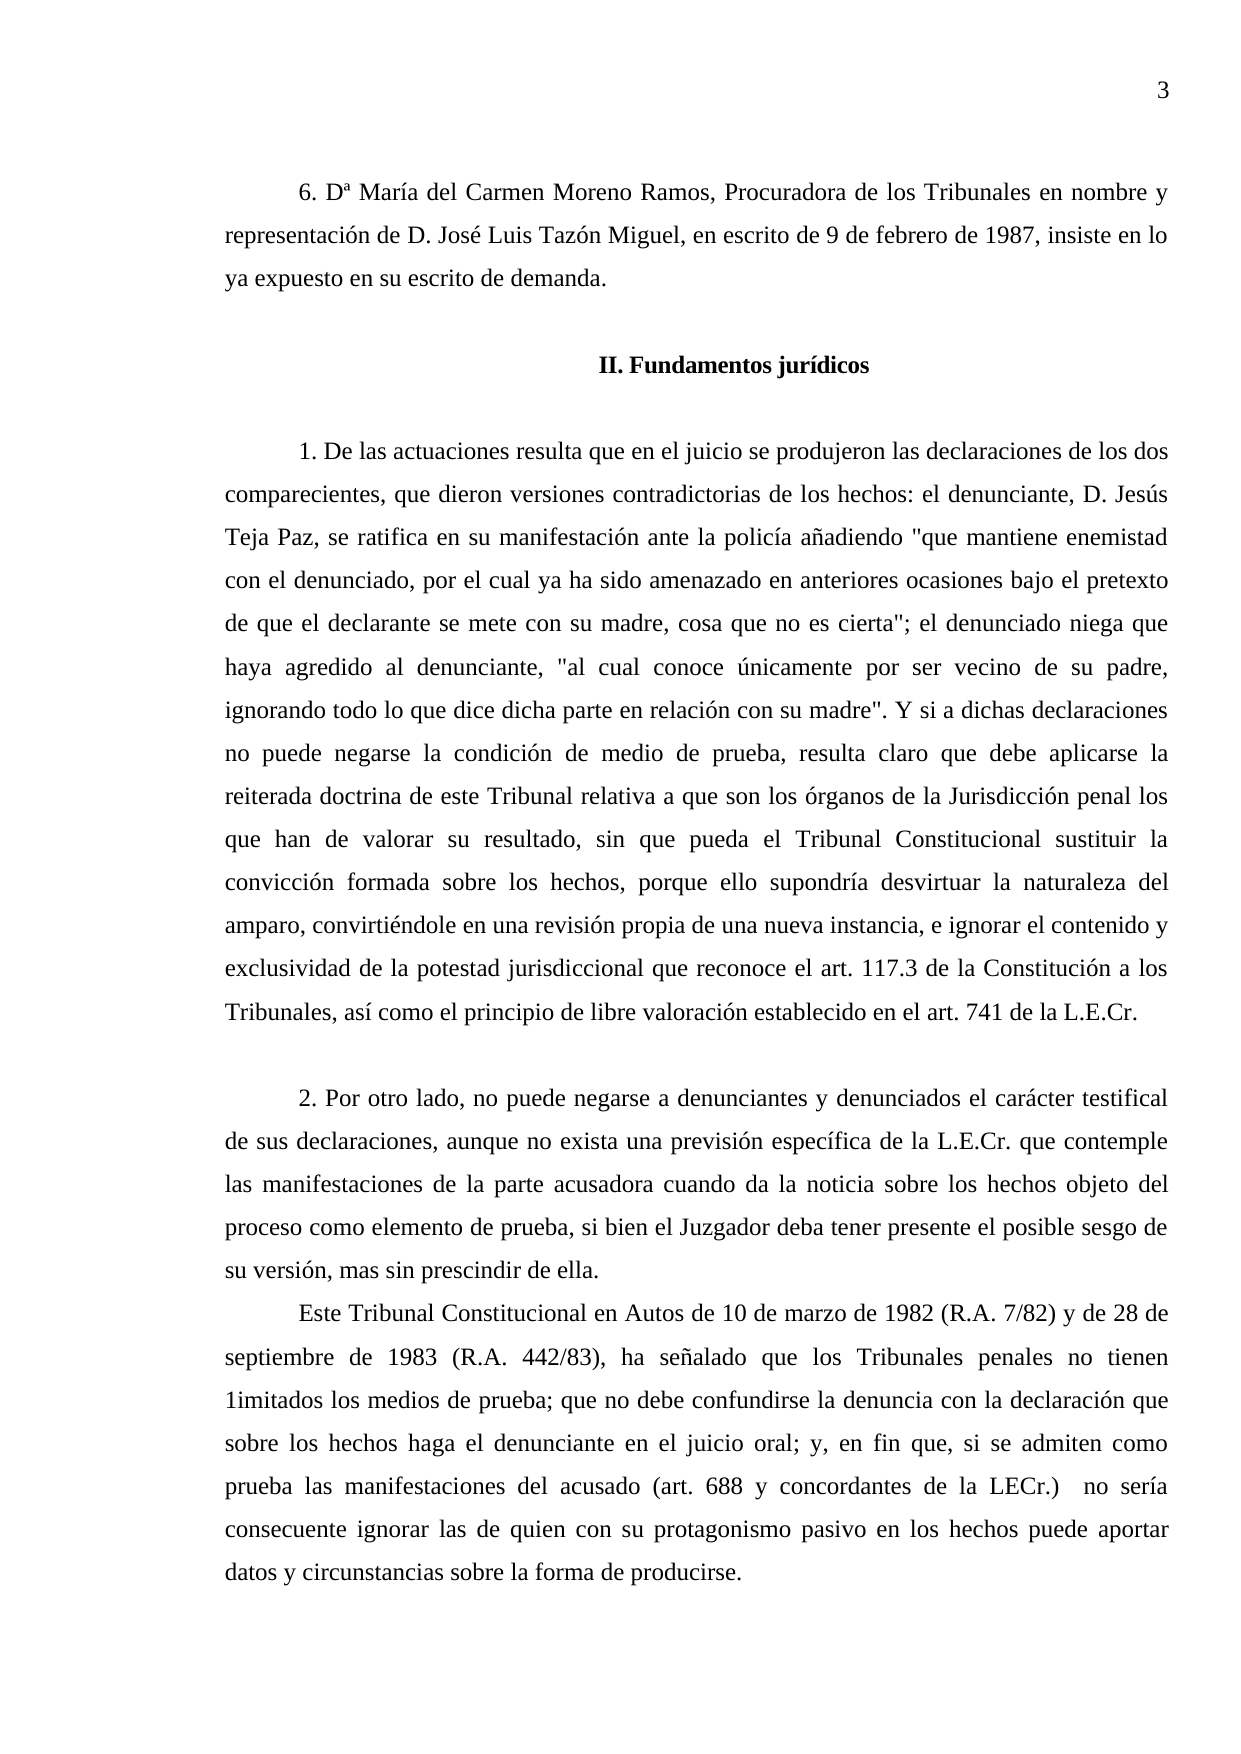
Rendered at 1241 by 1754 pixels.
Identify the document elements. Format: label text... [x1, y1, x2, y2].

subtitle II. Fundamentos jurídicos [224, 350, 1169, 378]
text Este Tribunal Constitucional en Autos de 10 de marzo de 1982 (R.A. 7/82) y de 28 de septiembre de 1983 (R.A. 442/83), ha señalado que los Tribunales penales no tienen 1imitados los medios de prueba; que no debe confundirse la denuncia con la declaración que sobre los hechos haga el denunciante en el juicio oral; y, en fin que, si se admiten como prueba las manifestaciones del acusado (art. 688 y concordantes de la LECr.) no sería consecuente ignorar las de quien con su protagonismo pasivo en los hechos puede aportar datos y circunstancias sobre la forma de producirse. [224, 1298, 1169, 1586]
text 1. De las actuaciones resulta que en el juicio se produjeron las declaraciones de los dos comparecientes, que dieron versiones contradictorias de los hechos: el denunciante, D. Jesús Teja Paz, se ratifica en su manifestación ante la policía añadiendo "que mantiene enemistad con el denunciado, por el cual ya ha sido amenazado en anteriores ocasiones bajo el pretexto de que el declarante se mete con su madre, cosa que no es cierta"; el denunciado niega que haya agredido al denunciante, "al cual conoce únicamente por ser vecino de su padre, ignorando todo lo que dice dicha parte en relación con su madre". Y si a dichas declaraciones no puede negarse la condición de medio de prueba, resulta claro que debe aplicarse la reiterada doctrina de este Tribunal relativa a que son los órganos de la Jurisdicción penal los que han de valorar su resultado, sin que pueda el Tribunal Constitucional sustituir la convicción formada sobre los hechos, porque ello supondría desvirtuar la naturaleza del amparo, convirtiéndole en una revisión propia de una nueva instancia, e ignorar el contenido y exclusividad de la potestad jurisdiccional que reconoce el art. 117.3 de la Constitución a los Tribunales, así como el principio de libre valoración establecido en el art. 741 de la L.E.Cr. [224, 436, 1169, 1025]
text 2. Por otro lado, no puede negarse a denunciantes y denunciados el carácter testifical de sus declaraciones, aunque no exista una previsión específica de la L.E.Cr. que contemple las manifestaciones de la parte acusadora cuando da la noticia sobre los hechos objeto del proceso como elemento de prueba, si bien el Juzgador deba tener presente el posible sesgo de su versión, mas sin prescindir de ella. [224, 1083, 1169, 1284]
text 6. Dª María del Carmen Moreno Ramos, Procuradora de los Tribunales en nombre y representación de D. José Luis Tazón Miguel, en escrito de 9 de febrero de 1987, insiste en lo ya expuesto en su escrito de demanda. [224, 177, 1169, 292]
